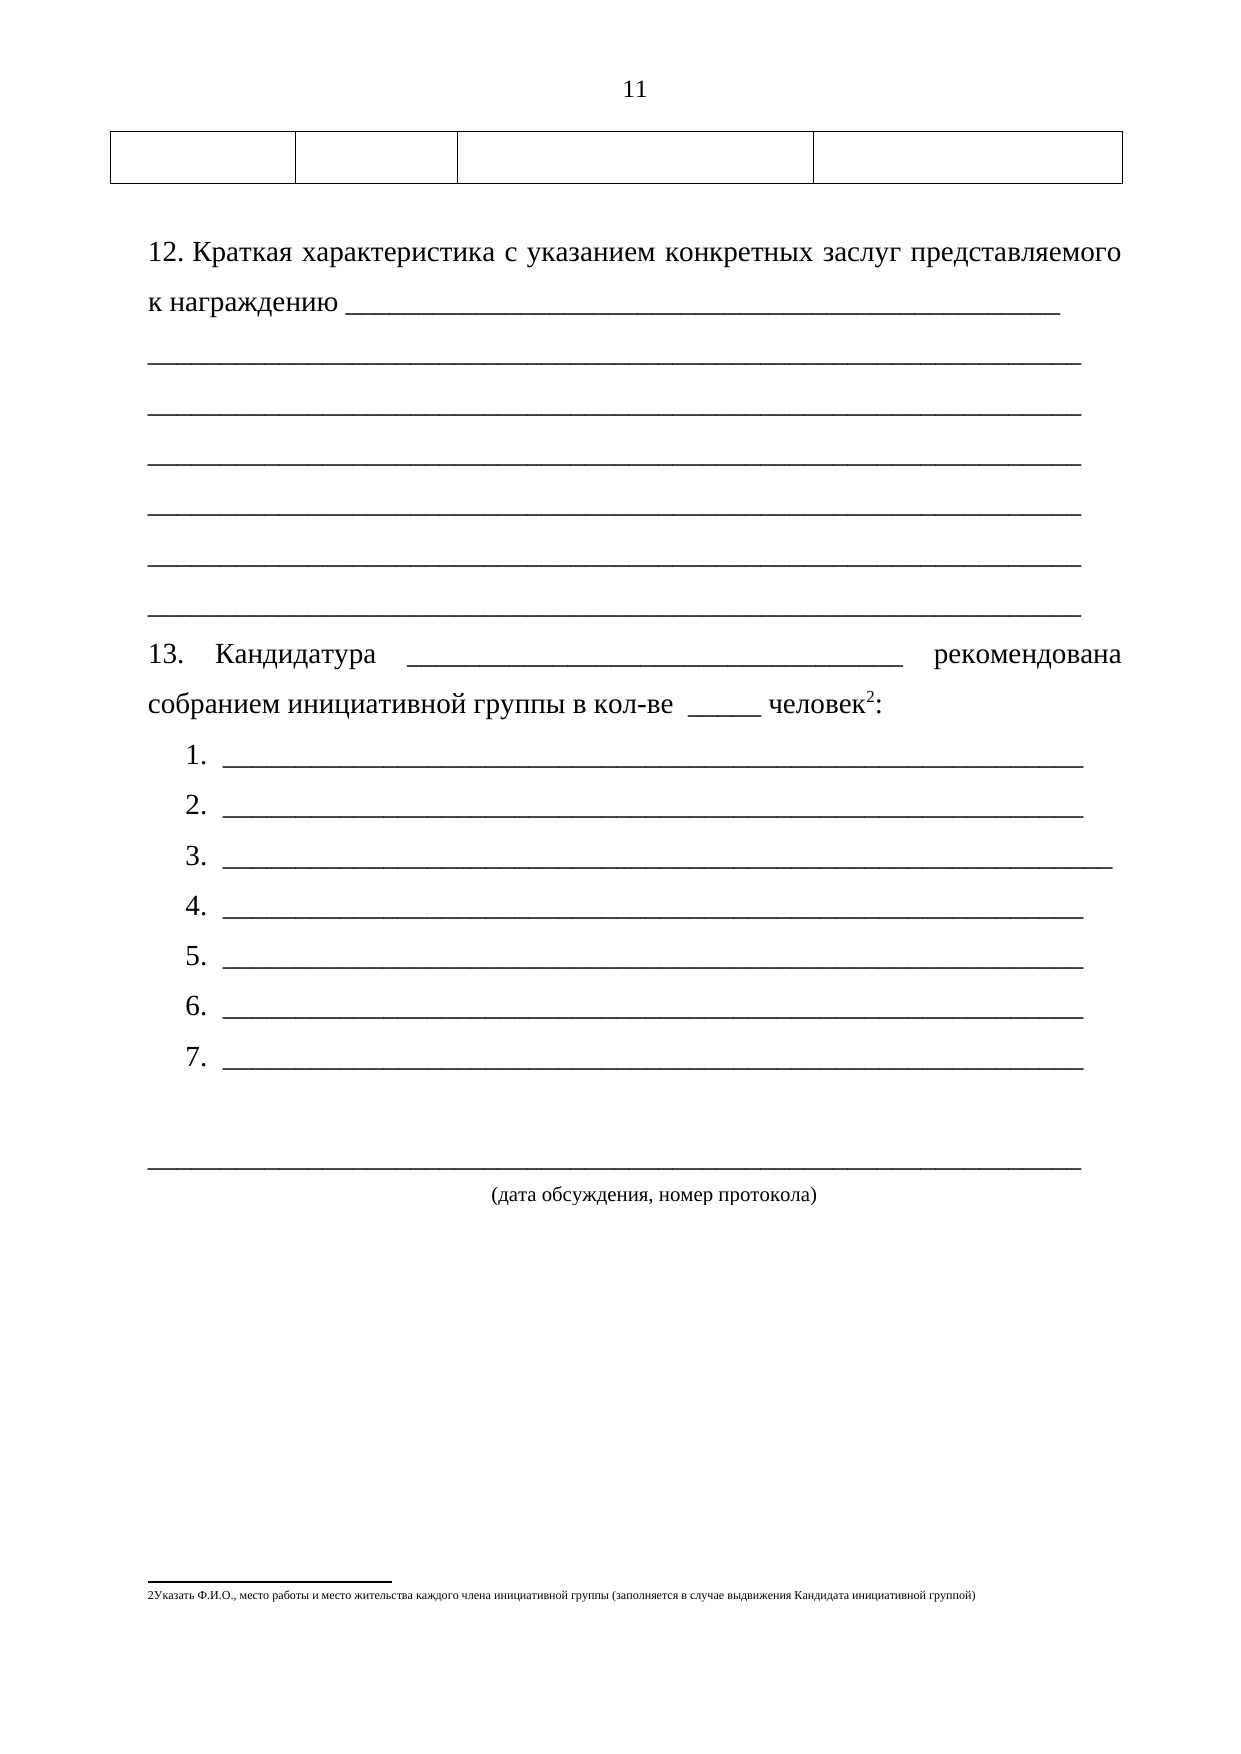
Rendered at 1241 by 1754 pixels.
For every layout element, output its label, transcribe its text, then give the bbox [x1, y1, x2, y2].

table_cell [296, 132, 457, 182]
table_cell [111, 132, 295, 182]
list Краткая характеристика с указанием конкретных заслуг представляемого к награждению _________________________________________________ [148, 234, 1122, 318]
text ________________________________________________________________ [148, 334, 1122, 368]
text ________________________________________________________________ [148, 385, 1122, 418]
list ___________________________________________________________ [185, 1039, 1122, 1072]
table_cell [814, 132, 1122, 182]
list _____________________________________________________________ [185, 838, 1122, 871]
text ________________________________________________________________ [148, 586, 1122, 619]
table_cell [458, 132, 813, 182]
list ___________________________________________________________ [185, 938, 1122, 972]
list ___________________________________________________________ [185, 787, 1122, 821]
list ___________________________________________________________ [185, 737, 1122, 771]
text ________________________________________________________________ [148, 536, 1122, 569]
text ________________________________________________________________ [148, 485, 1122, 519]
text ________________________________________________________________ [148, 435, 1122, 469]
list ___________________________________________________________ [185, 988, 1122, 1022]
text ________________________________________________________________ [148, 1139, 1122, 1173]
list ___________________________________________________________ [185, 888, 1122, 921]
text 13. Кандидатура __________________________________ рекомендована собранием инициативной группы в кол-ве _____ человек: [148, 636, 1122, 720]
